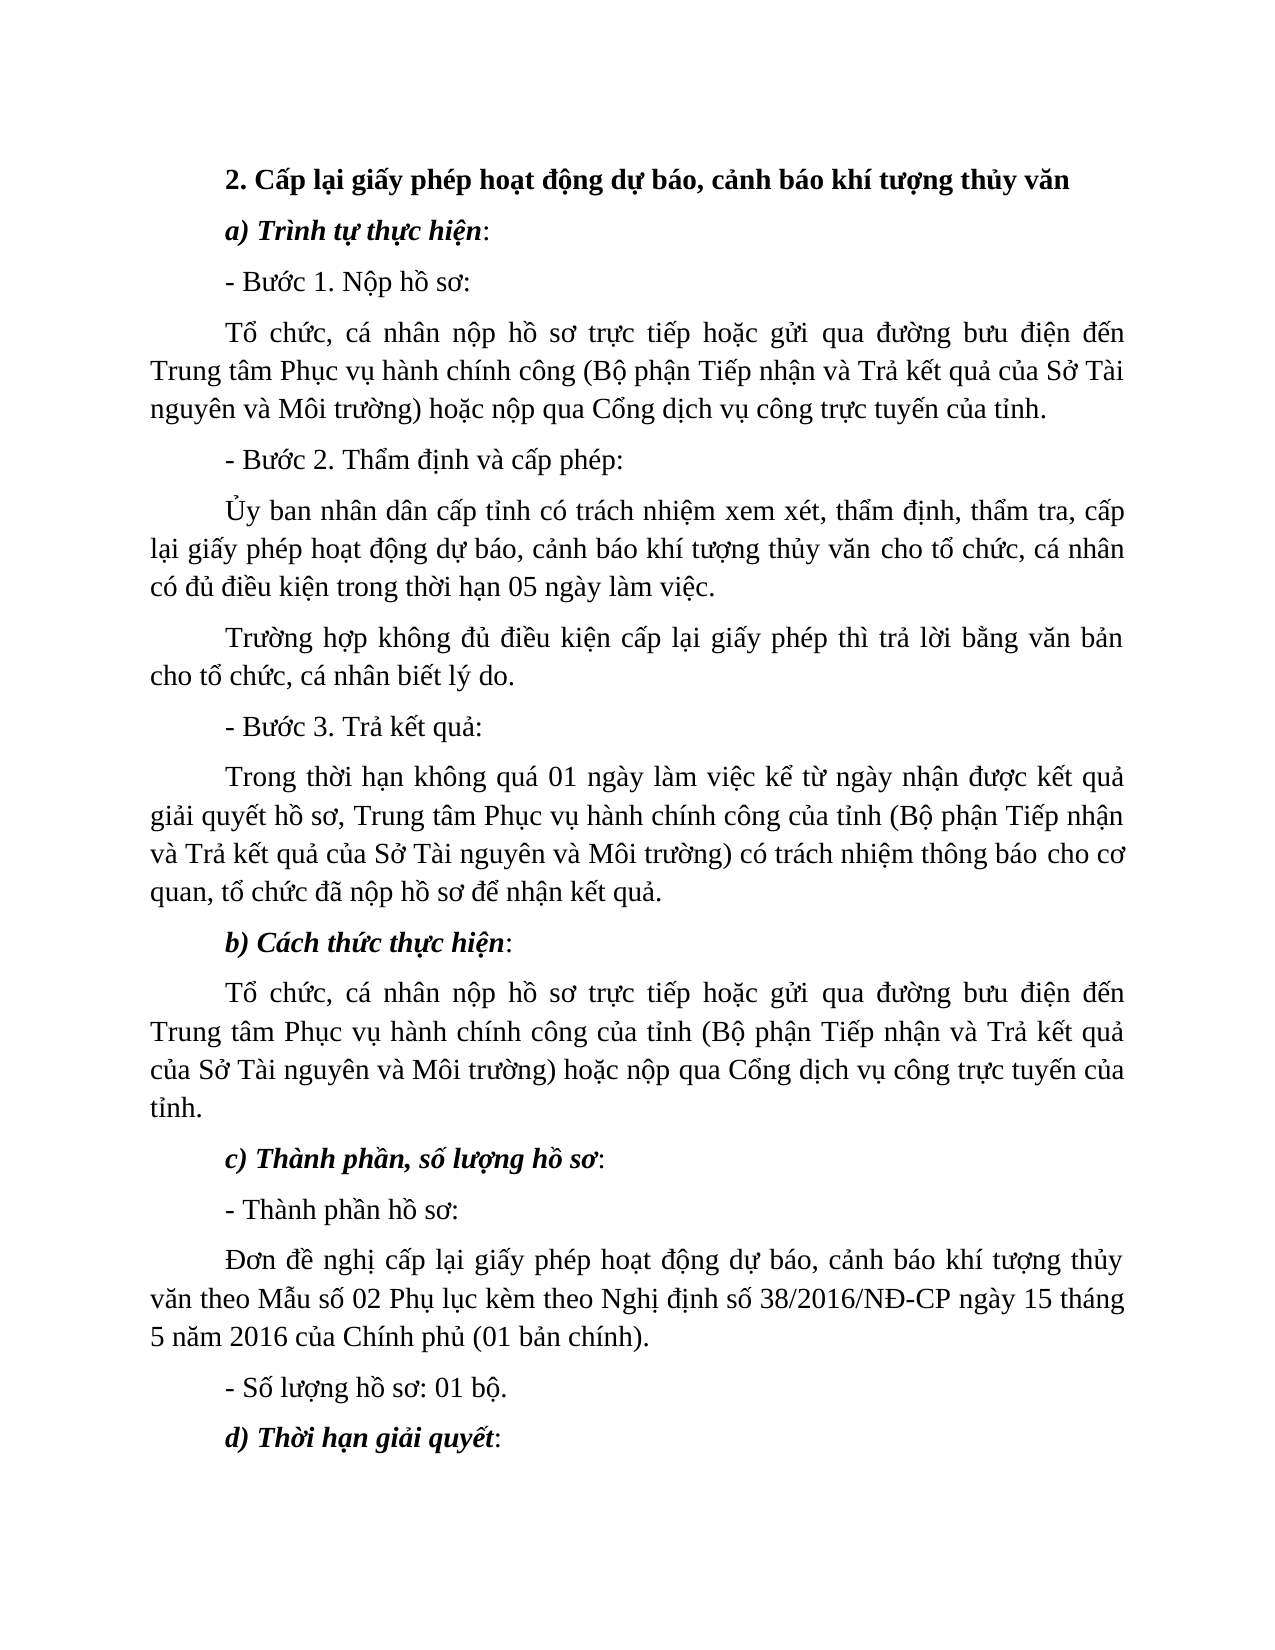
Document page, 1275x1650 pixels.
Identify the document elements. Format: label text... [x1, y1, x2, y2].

text a) Trình tự thực hiện: [150, 213, 1125, 247]
text Trong thời hạn không quá 01 ngày làm việc kể từ ngày nhận được kết quả giải quyết hồ sơ, Trung tâm Phục vụ hành chính công của tỉnh (Bộ phận Tiếp nhận và Trả kết quả của Sở Tài nguyên và Môi trường) có trách nhiệm thông báo cho cơ quan, tổ chức đã nộp hồ sơ để nhận kết quả. [150, 759, 1125, 908]
text Tổ chức, cá nhân nộp hồ sơ trực tiếp hoặc gửi qua đường bưu điện đến Trung tâm Phục vụ hành chính công của tỉnh (Bộ phận Tiếp nhận và Trả kết quả của Sở Tài nguyên và Môi trường) hoặc nộp qua Cổng dịch vụ công trực tuyến của tỉnh. [150, 976, 1125, 1124]
text - Số lượng hồ sơ: 01 bộ. [150, 1370, 1125, 1403]
text Đơn đề nghị cấp lại giấy phép hoạt động dự báo, cảnh báo khí tượng thủy văn theo Mẫu số 02 Phụ lục kèm theo Nghị định số 38/2016/NĐ-CP ngày 15 tháng 5 năm 2016 của Chính phủ (01 bản chính). [150, 1242, 1125, 1352]
text - Bước 1. Nộp hồ sơ: [150, 264, 1125, 297]
text b) Cách thức thực hiện: [150, 925, 1125, 958]
text Trường hợp không đủ điều kiện cấp lại giấy phép thì trả lời bằng văn bản cho tổ chức, cá nhân biết lý do. [150, 620, 1125, 692]
text Tổ chức, cá nhân nộp hồ sơ trực tiếp hoặc gửi qua đường bưu điện đến Trung tâm Phục vụ hành chính công (Bộ phận Tiếp nhận và Trả kết quả của Sở Tài nguyên và Môi trường) hoặc nộp qua Cổng dịch vụ công trực tuyến của tỉnh. [150, 315, 1125, 425]
text - Bước 3. Trả kết quả: [150, 709, 1125, 742]
text - Bước 2. Thẩm định và cấp phép: [150, 442, 1125, 475]
text 2. Cấp lại giấy phép hoạt động dự báo, cảnh báo khí tượng thủy văn [150, 162, 1125, 196]
text d) Thời hạn giải quyết: [150, 1420, 1125, 1454]
text - Thành phần hồ sơ: [150, 1192, 1125, 1225]
text Ủy ban nhân dân cấp tỉnh có trách nhiệm xem xét, thẩm định, thẩm tra, cấp lại giấy phép hoạt động dự báo, cảnh báo khí tượng thủy văn cho tổ chức, cá nhân có đủ điều kiện trong thời hạn 05 ngày làm việc. [150, 493, 1125, 603]
text c) Thành phần, số lượng hồ sơ: [150, 1141, 1125, 1174]
